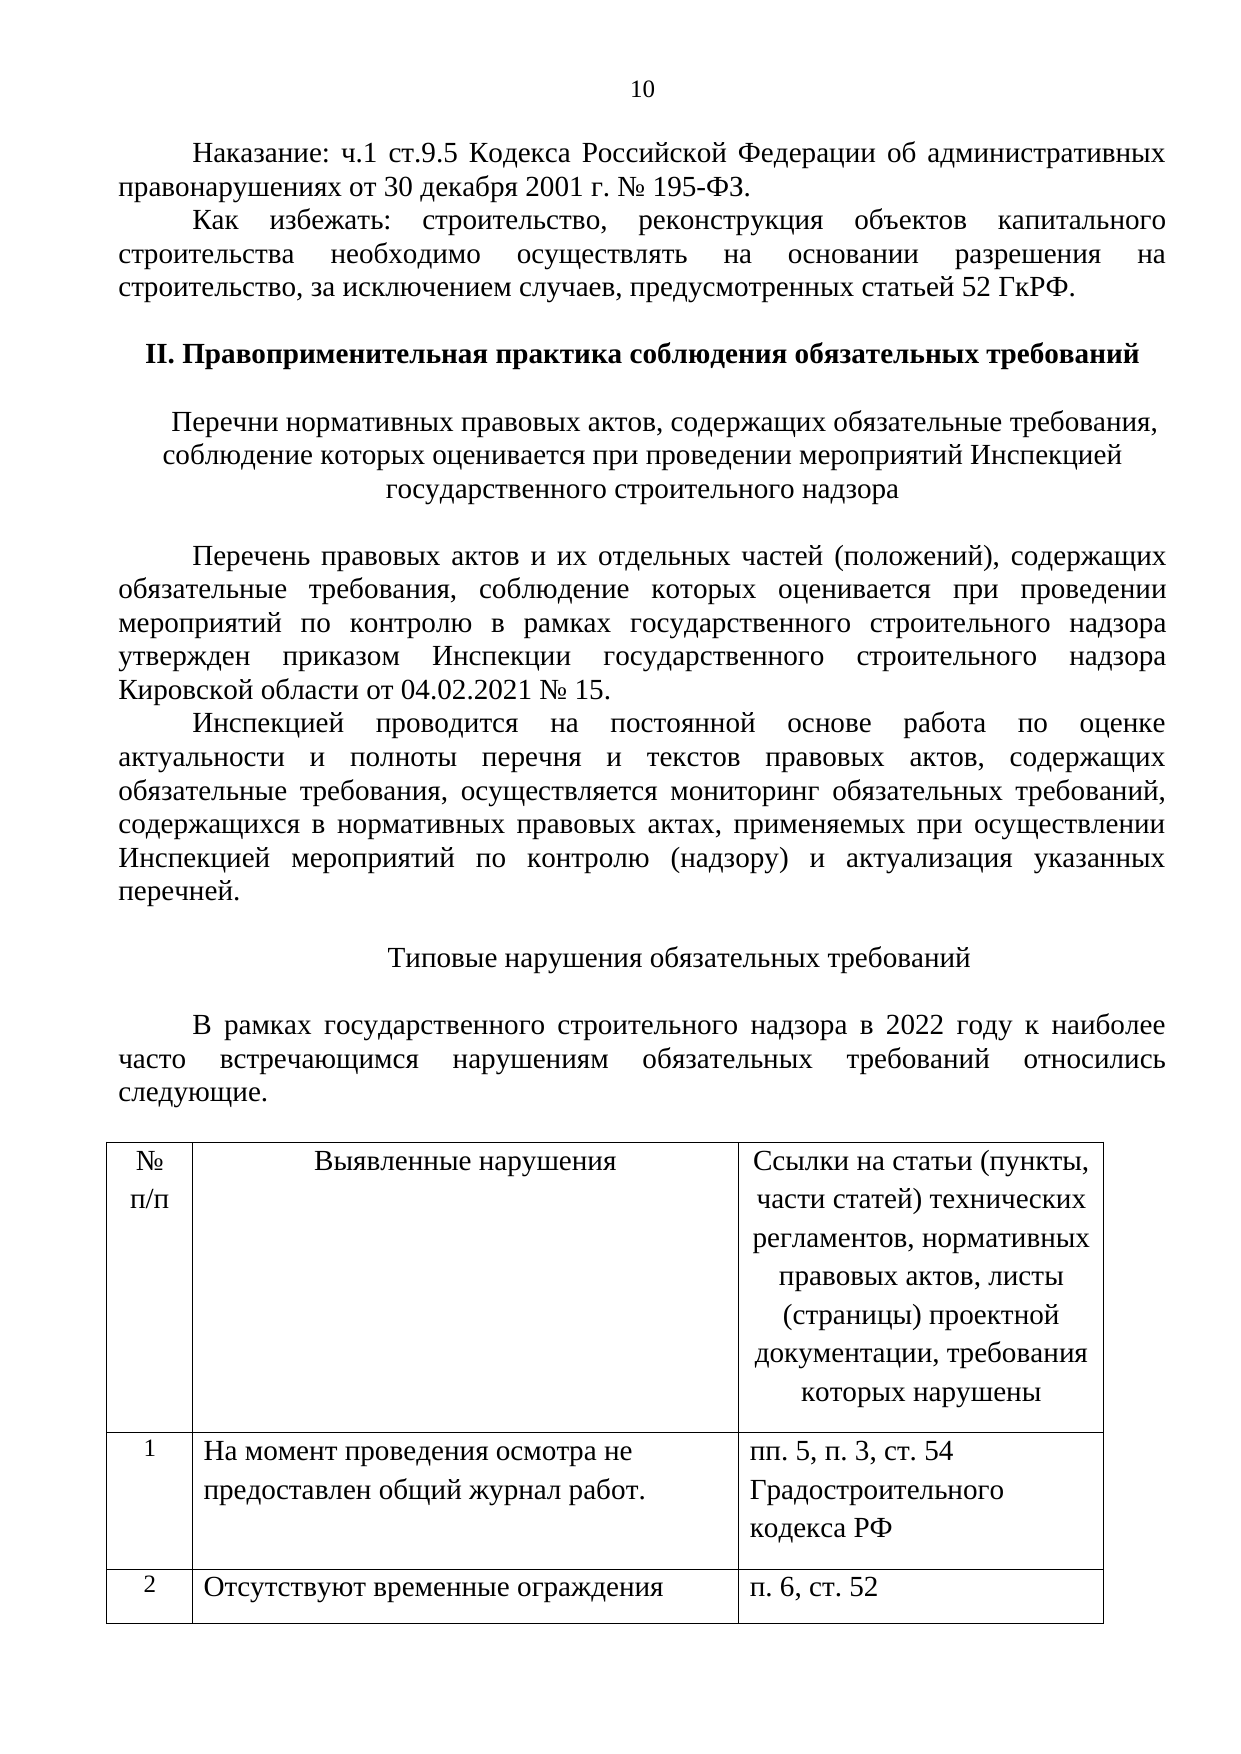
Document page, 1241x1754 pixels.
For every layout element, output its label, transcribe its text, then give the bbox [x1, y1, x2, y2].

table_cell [193, 1570, 738, 1623]
text II. Правоприменительная практика соблюдения обязательных требований [118, 337, 1167, 370]
table_header № п/п [107, 1143, 192, 1432]
table_cell 1 [107, 1433, 192, 1568]
text Типовые нарушения обязательных требований [118, 940, 1167, 974]
table_header Выявленные нарушения [193, 1143, 738, 1432]
text Наказание: ч.1 ст.9.5 Кодекса Российской Федерации об административных правонарушениях от 30 декабря 2001 г. № 195-ФЗ. [118, 135, 1167, 202]
table_cell На момент проведения осмотра не предоставлен общий журнал работ. [193, 1433, 738, 1568]
text Перечень правовых актов и их отдельных частей (положений), содержащих обязательные требования, соблюдение которых оценивается при проведении мероприятий по контролю в рамках государственного строительного надзора утвержден приказом Инспекции государственного строительного надзора Кировской области от 04.02.2021 № 15. [118, 538, 1167, 706]
text Инспекцией проводится на постоянной основе работа по оценке актуальности и полноты перечня и текстов правовых актов, содержащих обязательные требования, осуществляется мониторинг обязательных требований, содержащихся в нормативных правовых актах, применяемых при осуществлении Инспекцией мероприятий по контролю (надзору) и актуализация указанных перечней. [118, 706, 1167, 907]
text Как избежать: строительство, реконструкция объектов капитального строительства необходимо осуществлять на основании разрешения на строительство, за исключением случаев, предусмотренных статьей 52 ГкРФ. [118, 202, 1167, 303]
text Перечни нормативных правовых актов, содержащих обязательные требования, соблюдение которых оценивается при проведении мероприятий Инспекцией государственного строительного надзора [118, 404, 1167, 504]
table_header Ссылки на статьи (пункты, части статей) технических регламентов, нормативных правовых актов, листы (страницы) проектной документации, требования которых нарушены [739, 1143, 1103, 1432]
table_cell 2 [107, 1570, 192, 1623]
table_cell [739, 1570, 1103, 1623]
table_cell пп. 5, п. 3, ст. 54 Градостроительного кодекса РФ [739, 1433, 1103, 1568]
text В рамках государственного строительного надзора в 2022 году к наиболее часто встречающимся нарушениям обязательных требований относились следующие. [118, 1007, 1167, 1108]
